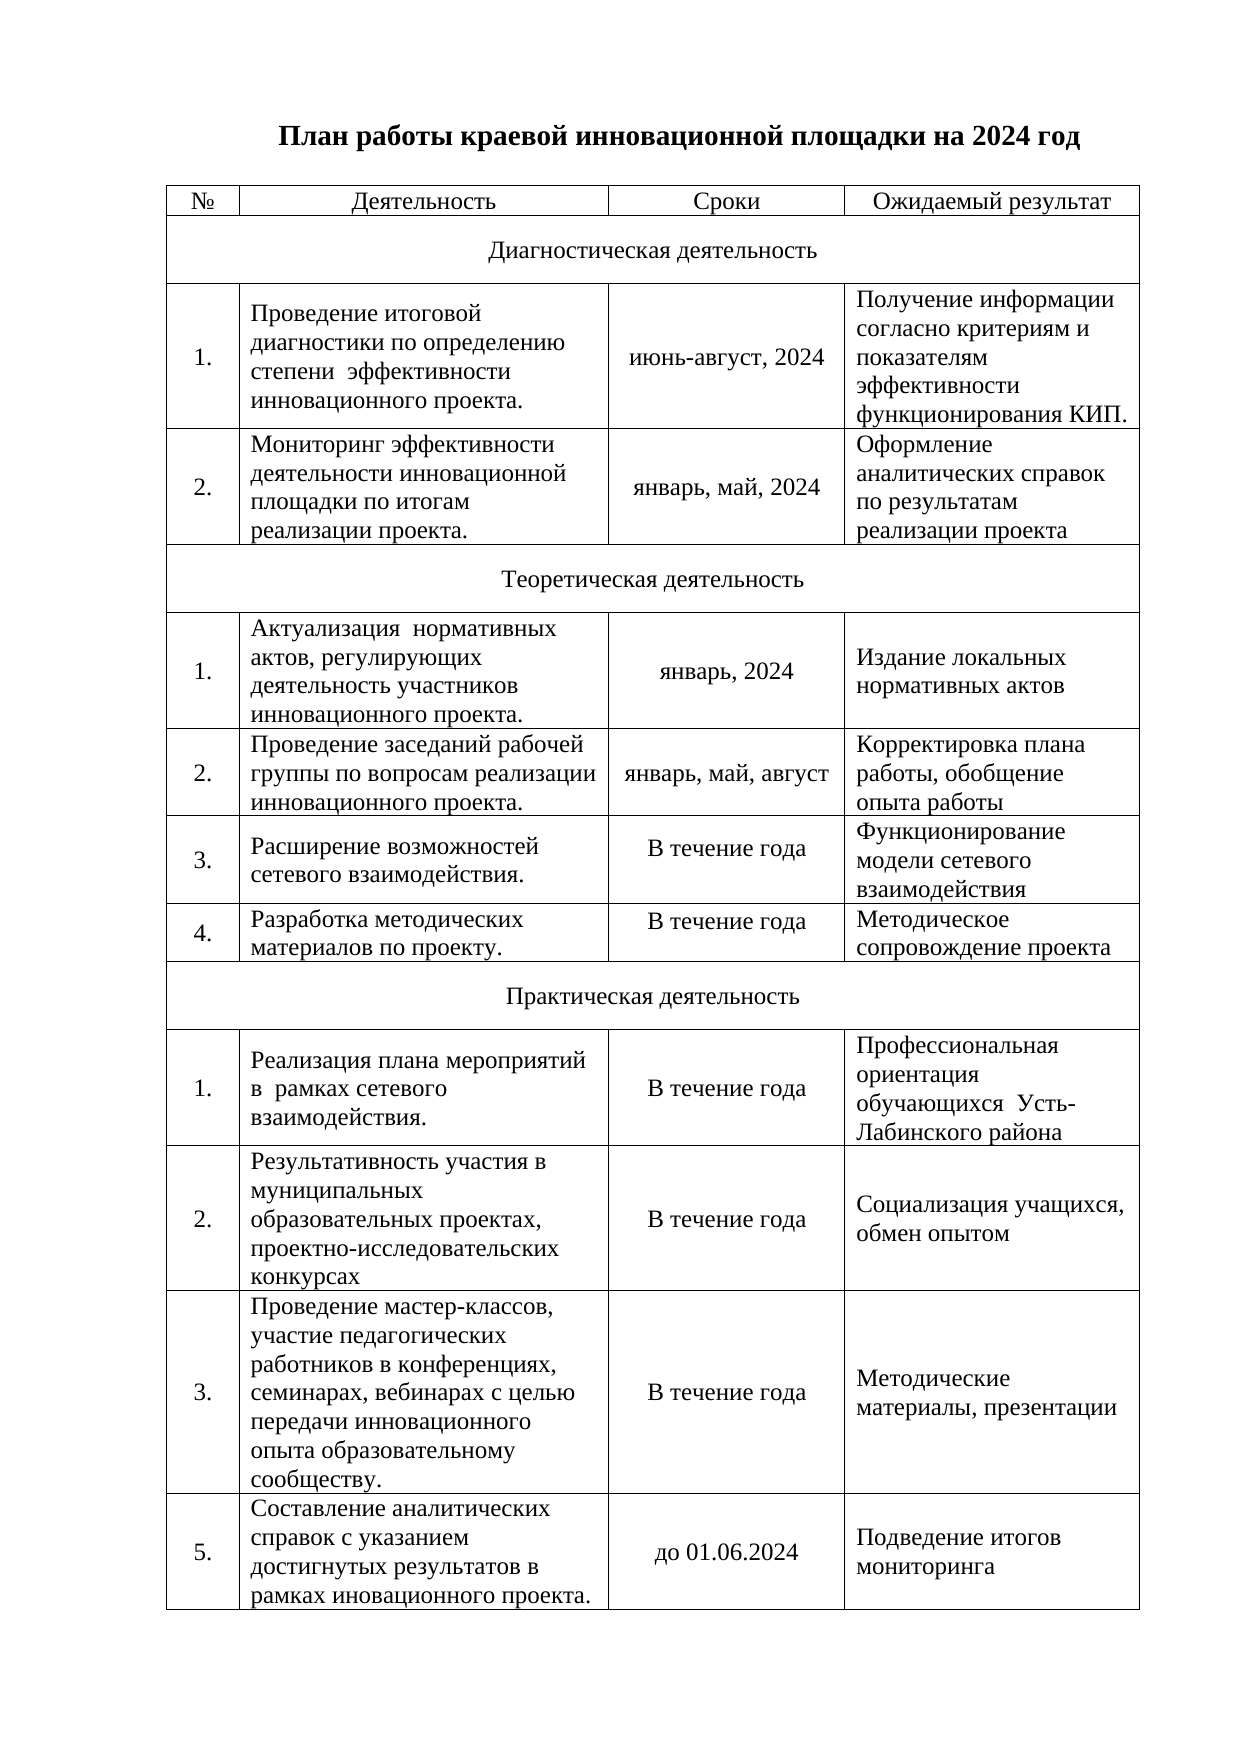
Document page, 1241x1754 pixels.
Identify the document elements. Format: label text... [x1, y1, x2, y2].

table_cell Теоретическая деятельность [167, 545, 1139, 612]
table_cell Практическая деятельность [167, 962, 1139, 1029]
table_cell В течение года [609, 1146, 844, 1290]
table_cell Методические материалы, презентации [845, 1291, 1139, 1492]
table_cell 2. [167, 729, 239, 815]
table_cell 5. [167, 1494, 239, 1608]
table_cell январь, 2024 [609, 613, 844, 728]
table_cell В течение года [609, 904, 844, 961]
table_cell Подведение итогов мониторинга [845, 1494, 1139, 1608]
table_cell Проведение мастер-классов, участие педагогических работников в конференциях, семинарах, вебинарах с целью передачи инновационного опыта образовательному сообществу. [240, 1291, 608, 1492]
table_cell Оформление аналитических справок по результатам реализации проекта [845, 429, 1139, 544]
table_cell Корректировка плана работы, обобщение опыта работы [845, 729, 1139, 815]
table_cell Результативность участия в муниципальных образовательных проектах, проектно-исследовательских конкурсах [240, 1146, 608, 1290]
table_cell В течение года [609, 1030, 844, 1145]
table_cell 3. [167, 1291, 239, 1492]
table_cell Получение информации согласно критериям и показателям эффективности функционирования КИП. [845, 284, 1139, 428]
table_cell В течение года [609, 816, 844, 903]
table_cell Профессиональная ориентация обучающихся Усть-Лабинского района [845, 1030, 1139, 1145]
table_cell Расширение возможностей сетевого взаимодействия. [240, 816, 608, 903]
text План работы краевой инновационной площадки на 2024 год [177, 118, 1181, 152]
table_cell 2. [167, 429, 239, 544]
table_cell Диагностическая деятельность [167, 216, 1139, 283]
table_cell июнь-август, 2024 [609, 284, 844, 428]
table_cell Издание локальных нормативных актов [845, 613, 1139, 728]
table_cell Функционирование модели сетевого взаимодействия [845, 816, 1139, 903]
table_cell 1. [167, 1030, 239, 1145]
table_cell 3. [167, 816, 239, 903]
table_header Деятельность [240, 186, 608, 215]
table_cell Проведение заседаний рабочей группы по вопросам реализации инновационного проекта. [240, 729, 608, 815]
table_cell 1. [167, 613, 239, 728]
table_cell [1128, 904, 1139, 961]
table_cell 1. [167, 284, 239, 428]
table_cell январь, май, 2024 [609, 429, 844, 544]
table_cell 4. [167, 904, 239, 961]
table_cell Реализация плана мероприятий в рамках сетевого взаимодействия. [240, 1030, 608, 1145]
table_header Сроки [609, 186, 844, 215]
table_cell январь, май, август [609, 729, 844, 815]
table_cell Составление аналитических справок с указанием достигнутых результатов в рамках иновационного проекта. [240, 1494, 608, 1608]
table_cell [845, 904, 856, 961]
table_header № [167, 186, 239, 215]
table_header Ожидаемый результат [845, 186, 1139, 215]
table_cell Разработка методических материалов по проекту. [240, 904, 608, 961]
table_cell Проведение итоговой диагностики по определению степени эффективности инновационного проекта. [240, 284, 608, 428]
table_cell В течение года [609, 1291, 844, 1492]
table_cell Социализация учащихся, обмен опытом [845, 1146, 1139, 1290]
table_cell 2. [167, 1146, 239, 1290]
table_cell Мониторинг эффективности деятельности инновационной площадки по итогам реализации проекта. [240, 429, 608, 544]
table_cell Актуализация нормативных актов, регулирующих деятельность участников инновационного проекта. [240, 613, 608, 728]
table_cell до 01.06.2024 [609, 1494, 844, 1608]
